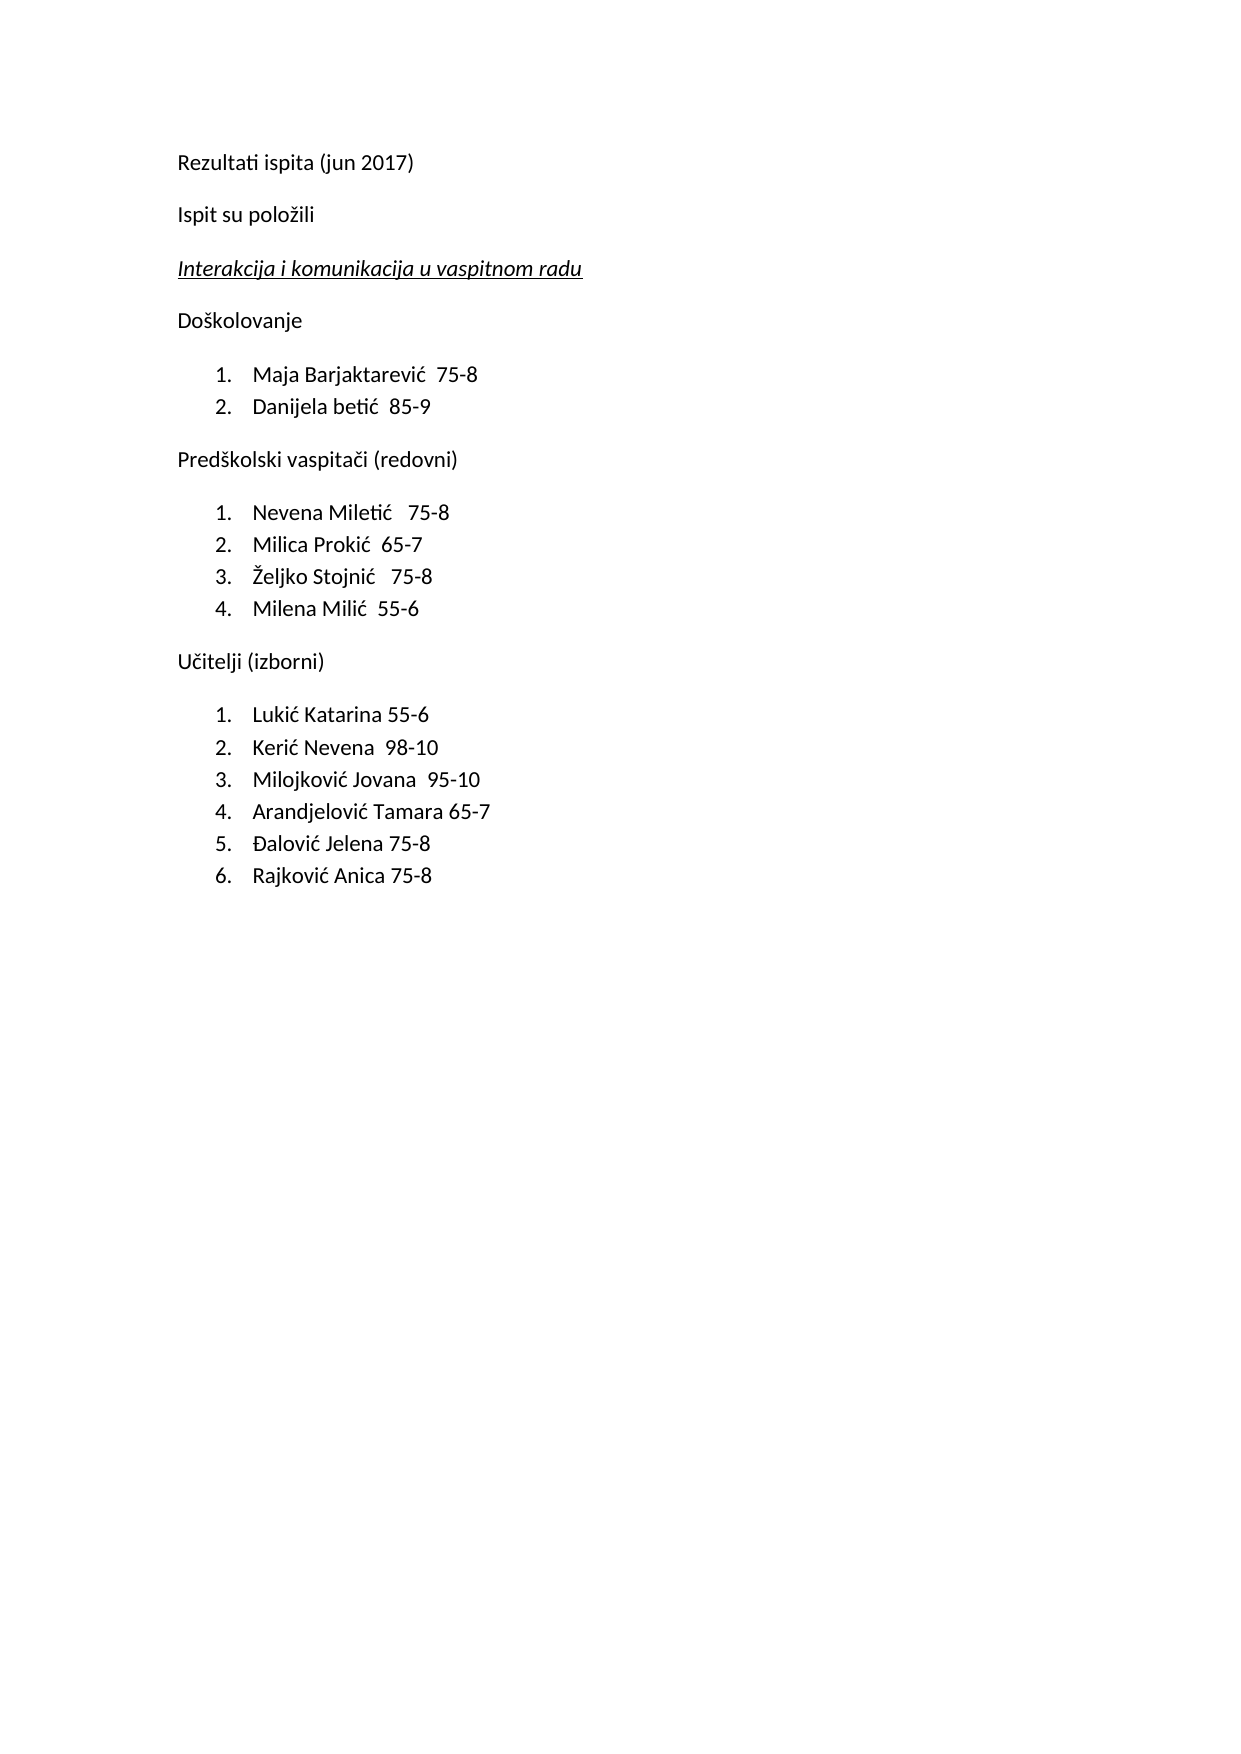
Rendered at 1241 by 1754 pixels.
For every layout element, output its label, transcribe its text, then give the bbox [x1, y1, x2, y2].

text Interakcija i komunikacija u vaspitnom radu [177, 254, 1122, 282]
list Arandjelović Tamara 65-7 [215, 797, 1122, 825]
text Učitelji (izborni) [177, 647, 1122, 676]
list Maja Barjaktarević 75-8 [215, 360, 1122, 388]
list Kerić Nevena 98-10 [215, 733, 1122, 761]
list Lukić Katarina 55-6 [215, 701, 1122, 728]
list Željko Stojnić 75-8 [215, 562, 1122, 590]
list Đalović Jelena 75-8 [215, 829, 1122, 857]
list Nevena Miletić 75-8 [215, 498, 1122, 526]
text Ispit su položili [177, 201, 1122, 229]
list Milica Prokić 65-7 [215, 530, 1122, 558]
text Doškolovanje [177, 307, 1122, 335]
list Milena Milić 55-6 [215, 594, 1122, 622]
text Predškolski vaspitači (redovni) [177, 445, 1122, 473]
list Milojković Jovana 95-10 [215, 765, 1122, 793]
list Rajković Anica 75-8 [215, 861, 1122, 889]
text Rezultati ispita (jun 2017) [177, 148, 1122, 176]
list Danijela betić 85-9 [215, 392, 1122, 420]
